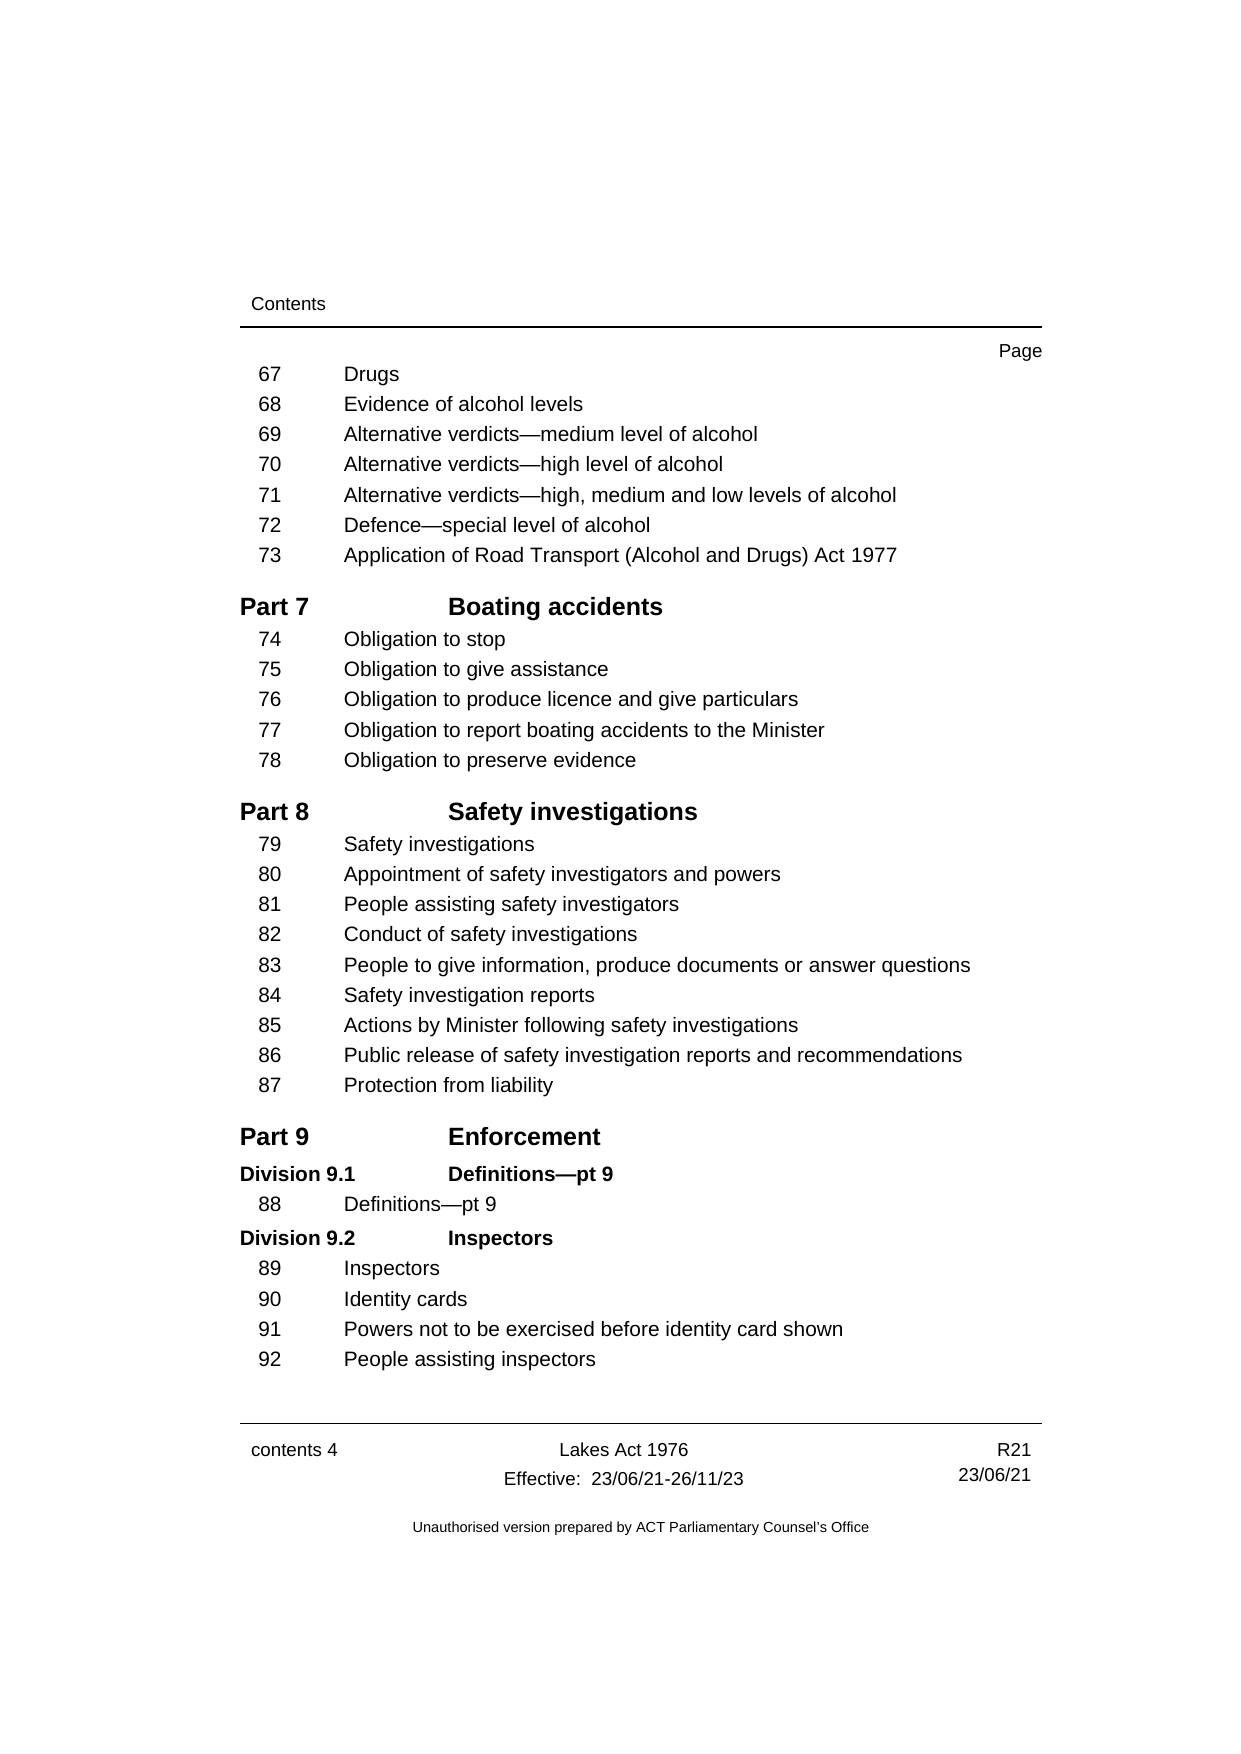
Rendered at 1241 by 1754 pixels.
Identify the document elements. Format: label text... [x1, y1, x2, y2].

text 92 People assisting inspectors 65 [239, 1347, 996, 1371]
text 70 Alternative verdicts—high level of alcohol 48 [239, 452, 996, 476]
text 67 Drugs 45 [239, 362, 996, 386]
text Part 7 Boating accidents 53 [239, 592, 996, 621]
text Division 9.1 Definitions—pt 9 64 [239, 1161, 996, 1185]
text 90 Identity cards 64 [239, 1286, 996, 1310]
text 68 Evidence of alcohol levels 47 [239, 392, 996, 416]
text 79 Safety investigations 57 [239, 832, 996, 856]
text 81 People assisting safety investigators 58 [239, 892, 996, 916]
text Division 9.2 Inspectors 64 [239, 1226, 996, 1250]
text 80 Appointment of safety investigators and powers 58 [239, 862, 996, 886]
text 74 Obligation to stop 53 [239, 627, 996, 651]
text 76 Obligation to produce licence and give particulars 54 [239, 687, 996, 711]
text 85 Actions by Minister following safety investigations 61 [239, 1013, 996, 1037]
text 82 Conduct of safety investigations 59 [239, 922, 996, 946]
text 69 Alternative verdicts—medium level of alcohol 48 [239, 422, 996, 446]
text 91 Powers not to be exercised before identity card shown 65 [239, 1317, 996, 1341]
text 88 Definitions—pt 9 64 [239, 1192, 996, 1216]
text 84 Safety investigation reports 61 [239, 983, 996, 1007]
text 77 Obligation to report boating accidents to the Minister 54 [239, 717, 996, 741]
text 75 Obligation to give assistance 53 [239, 657, 996, 681]
text 73 Application of Road Transport (Alcohol and Drugs) Act 1977 50 [239, 543, 996, 567]
text 86 Public release of safety investigation reports and recommendations 62 [239, 1043, 996, 1067]
text 89 Inspectors 64 [239, 1256, 996, 1280]
text 87 Protection from liability 63 [239, 1073, 996, 1097]
text 83 People to give information, produce documents or answer questions 59 [239, 952, 996, 976]
text 78 Obligation to preserve evidence 55 [239, 748, 996, 772]
text 72 Defence—special level of alcohol 49 [239, 513, 996, 537]
text 71 Alternative verdicts—high, medium and low levels of alcohol 49 [239, 482, 996, 506]
text Part 8 Safety investigations 57 [239, 797, 996, 825]
text Part 9 Enforcement 64 [239, 1122, 996, 1151]
